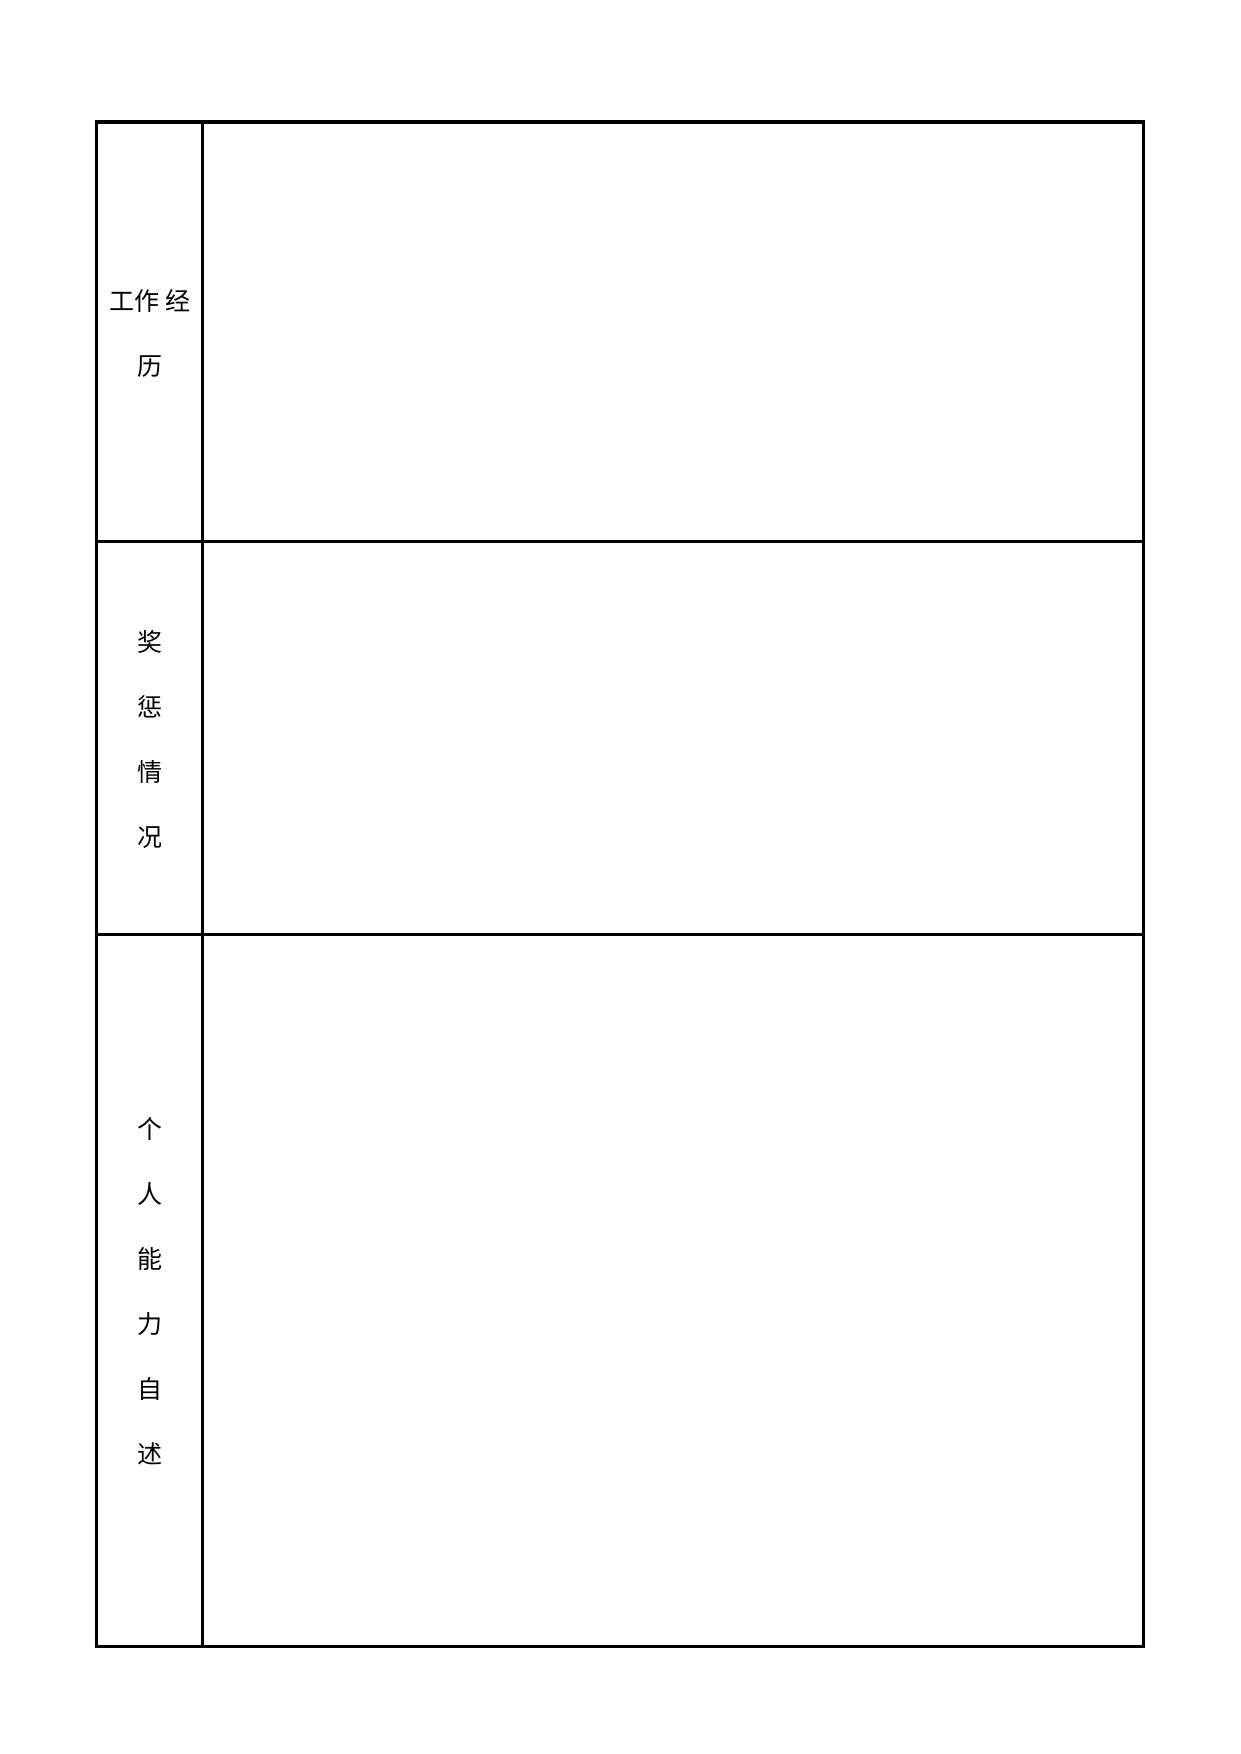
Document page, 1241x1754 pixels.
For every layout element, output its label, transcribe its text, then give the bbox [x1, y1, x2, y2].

table_cell 奖 惩 情 况 [98, 543, 201, 933]
table_cell [204, 936, 1142, 1645]
table_cell [204, 543, 1142, 933]
table_cell 个 人 能 力 自 述 [98, 936, 201, 1645]
table_cell [204, 124, 1142, 540]
table_cell 学习 工作 经历 [98, 124, 201, 540]
